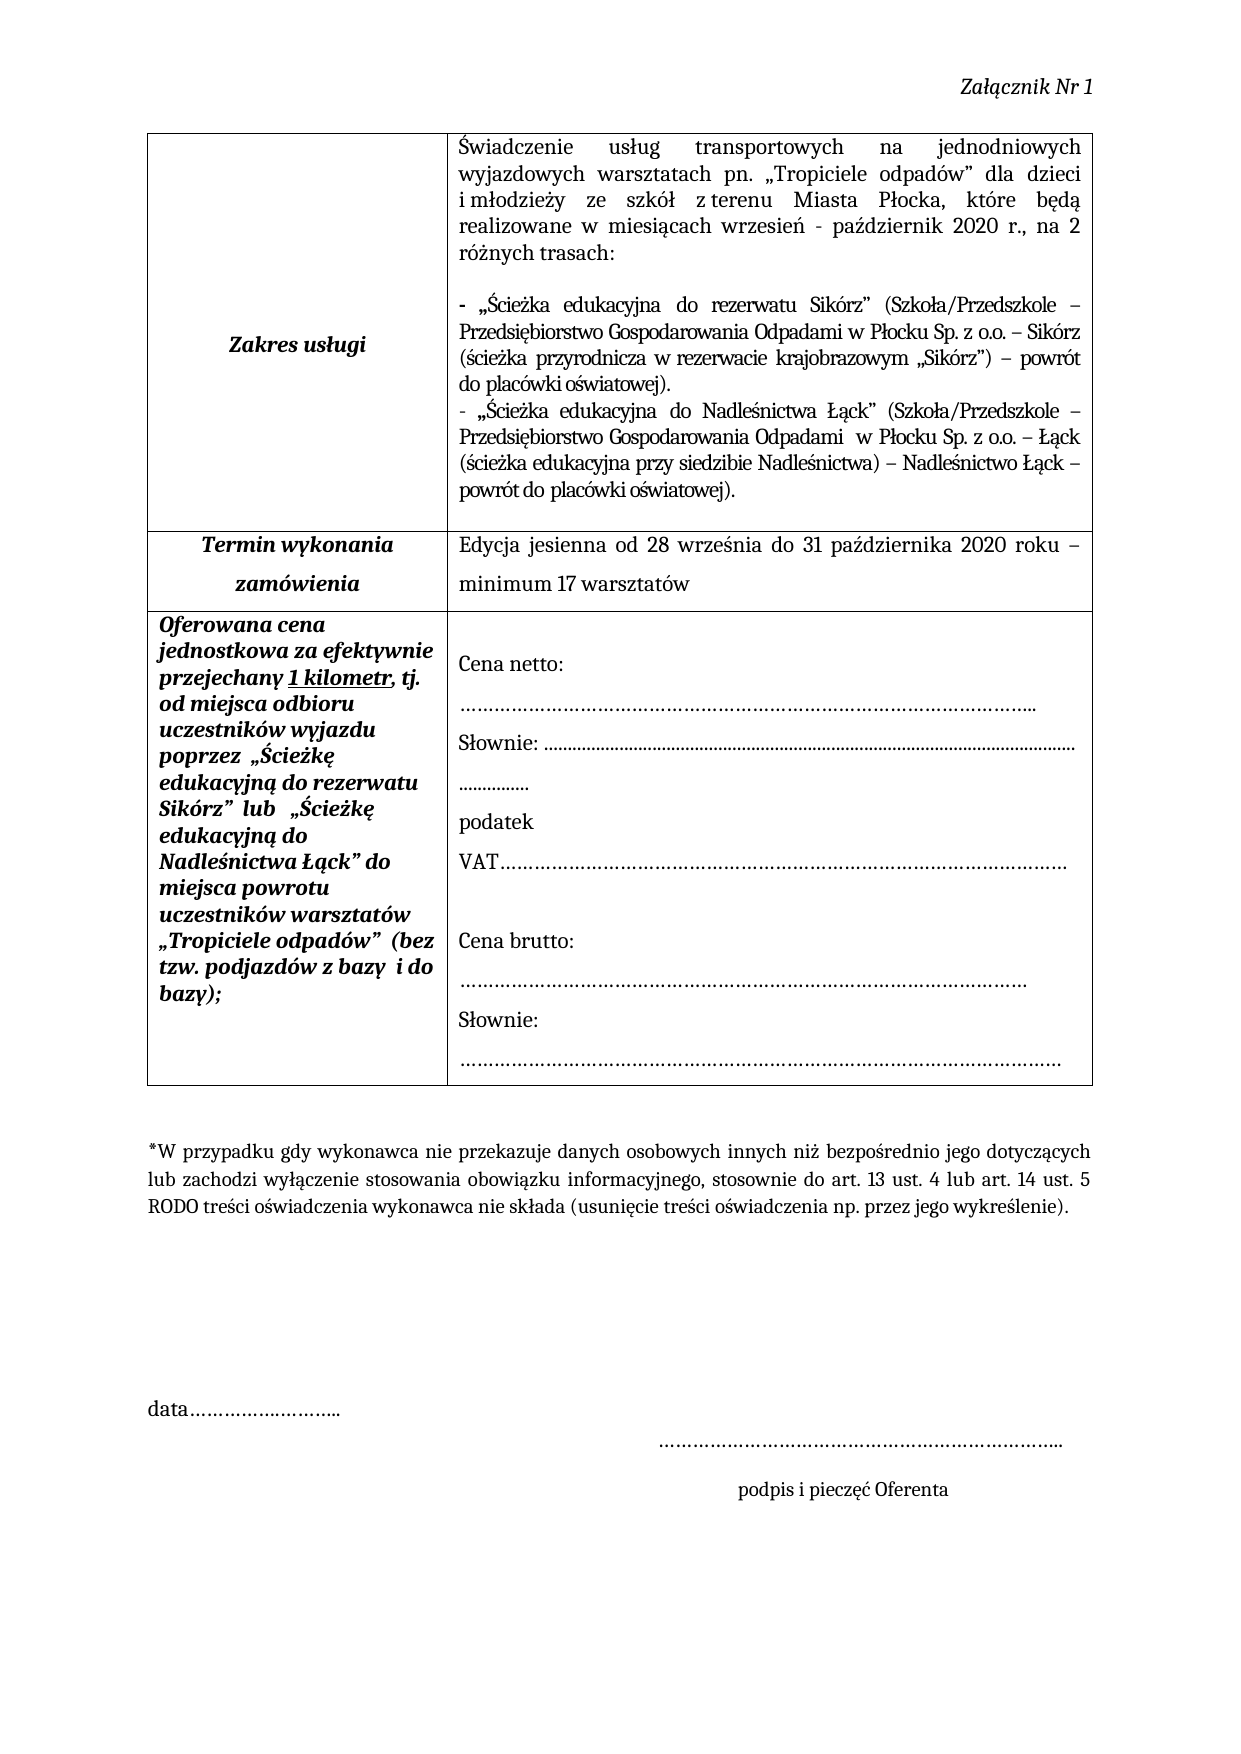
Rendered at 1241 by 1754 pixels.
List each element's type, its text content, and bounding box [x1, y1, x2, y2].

table_cell Termin wykonania zamówienia [148, 532, 447, 611]
table_header Zakres usługi [148, 134, 447, 531]
table_cell Oferowana cena jednostkowa za efektywnie przejechany 1 kilometr, tj. od miejsca odbioru uczestników wyjazdu poprzez „Ścieżkę edukacyjną do rezerwatu Sikórz” lub „Ścieżkę edukacyjną do Nadleśnictwa Łąck” do miejsca powrotu uczestników warsztatów „Tropiciele odpadów” (bez tzw. podjazdów z bazy i do bazy); [148, 612, 447, 1085]
table_cell Edycja jesienna od 28 września do 31 października 2020 roku – minimum 17 warsztatów [448, 532, 1092, 611]
text data…………….……….. …………………………………………………………….. [148, 1396, 1093, 1453]
text *W przypadku gdy wykonawca nie przekazuje danych osobowych innych niż bezpośrednio jego dotyczących lub zachodzi wyłączenie stosowania obowiązku informacyjnego, stosownie do art. 13 ust. 4 lub art. 14 ust. 5 RODO treści oświadczenia wykonawca nie składa (usunięcie treści oświadczenia np. przez jego wykreślenie). [148, 1137, 1093, 1219]
text podpis i pieczęć Oferenta [664, 1477, 1093, 1501]
table_header Świadczenie usług transportowych na jednodniowych wyjazdowych warsztatach pn. „Tropiciele odpadów” dla dzieci i młodzieży ze szkół z terenu Miasta Płocka, które będą realizowane w miesiącach wrzesień - październik 2020 r., na 2 różnych trasach: - „Ścieżka edukacyjna do rezerwatu Sikórz” (Szkoła/Przedszkole – Przedsiębiorstwo Gospodarowania Odpadami w Płocku Sp. z o.o. – Sikórz (ścieżka przyrodnicza w rezerwacie krajobrazowym „Sikórz”) – powrót do placówki oświatowej). - „Ścieżka edukacyjna do Nadleśnictwa Łąck” (Szkoła/Przedszkole – Przedsiębiorstwo Gospodarowania Odpadami w Płocku Sp. z o.o. – Łąck (ścieżka edukacyjna przy siedzibie Nadleśnictwa) – Nadleśnictwo Łąck – powrót do placówki oświatowej). [448, 134, 1092, 531]
table_cell Cena netto: ……………………………………………………………………………………….. Słownie: ................................................................................................................................ podatek VAT……………………………………………………………………………………… Cena brutto: ……………………………………………………………………………………… Słownie: …………………………………………………………………………………………… [448, 612, 1092, 1085]
